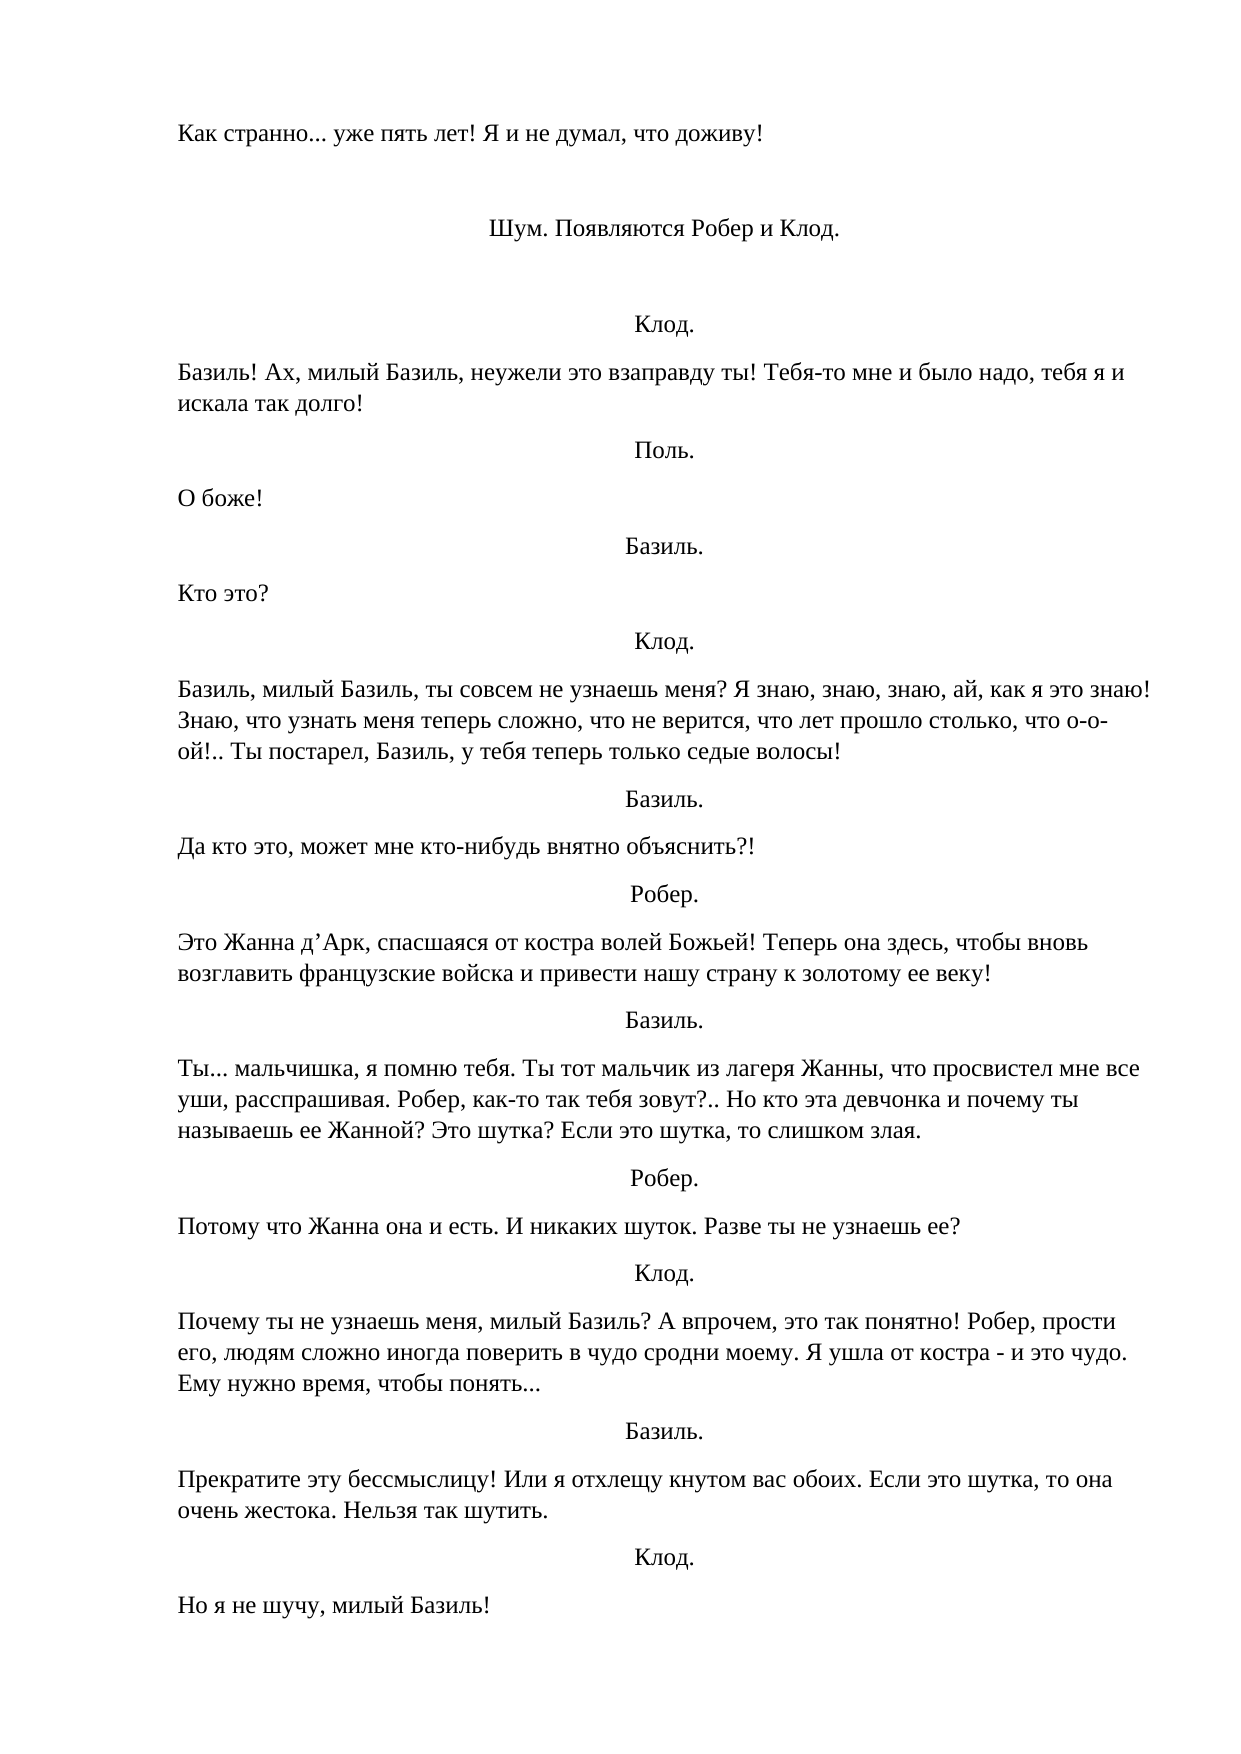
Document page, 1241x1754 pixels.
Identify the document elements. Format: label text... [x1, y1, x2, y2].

text Базиль. [177, 784, 1152, 812]
text Базиль. [177, 1006, 1152, 1034]
text Клод. [177, 626, 1152, 655]
text Почему ты не узнаешь меня, милый Базиль? А впрочем, это так понятно! Робер, прости его, людям сложно иногда поверить в чудо сродни моему. Я ушла от костра - и это чудо. Ему нужно время, чтобы понять... [177, 1306, 1152, 1397]
text Клод. [177, 1542, 1152, 1571]
text Как странно... уже пять лет! Я и не думал, что доживу! [177, 118, 1152, 147]
text Робер. [177, 879, 1152, 908]
text Потому что Жанна она и есть. И никаких шуток. Разве ты не узнаешь ее? [177, 1211, 1152, 1239]
text Шум. Появляются Робер и Клод. [177, 213, 1152, 242]
text Клод. [177, 1258, 1152, 1287]
text Кто это? [177, 578, 1152, 607]
text Базиль. [177, 1416, 1152, 1445]
text Поль. [177, 435, 1152, 464]
text Клод. [177, 309, 1152, 338]
text Это Жанна д’Арк, спасшаяся от костра волей Божьей! Теперь она здесь, чтобы вновь возглавить французские войска и привести нашу страну к золотому ее веку! [177, 927, 1152, 987]
text О боже! [177, 483, 1152, 512]
text Робер. [177, 1163, 1152, 1192]
text Но я не шучу, милый Базиль! [177, 1590, 1152, 1619]
text Базиль, милый Базиль, ты совсем не узнаешь меня? Я знаю, знаю, знаю, ай, как я это знаю! Знаю, что узнать меня теперь сложно, что не верится, что лет прошло столько, что о-о-ой!.. Ты постарел, Базиль, у тебя теперь только седые волосы! [177, 674, 1152, 765]
text Базиль. [177, 531, 1152, 559]
text Базиль! Ах, милый Базиль, неужели это взаправду ты! Тебя-то мне и было надо, тебя я и искала так долго! [177, 357, 1152, 416]
text Прекратите эту бессмыслицу! Или я отхлещу кнутом вас обоих. Если это шутка, то она очень жестока. Нельзя так шутить. [177, 1464, 1152, 1523]
text Ты... мальчишка, я помню тебя. Ты тот мальчик из лагеря Жанны, что просвистел мне все уши, расспрашивая. Робер, как-то так тебя зовут?.. Но кто эта девчонка и почему ты называешь ее Жанной? Это шутка? Если это шутка, то слишком злая. [177, 1053, 1152, 1144]
text Да кто это, может мне кто-нибудь внятно объяснить?! [177, 831, 1152, 860]
